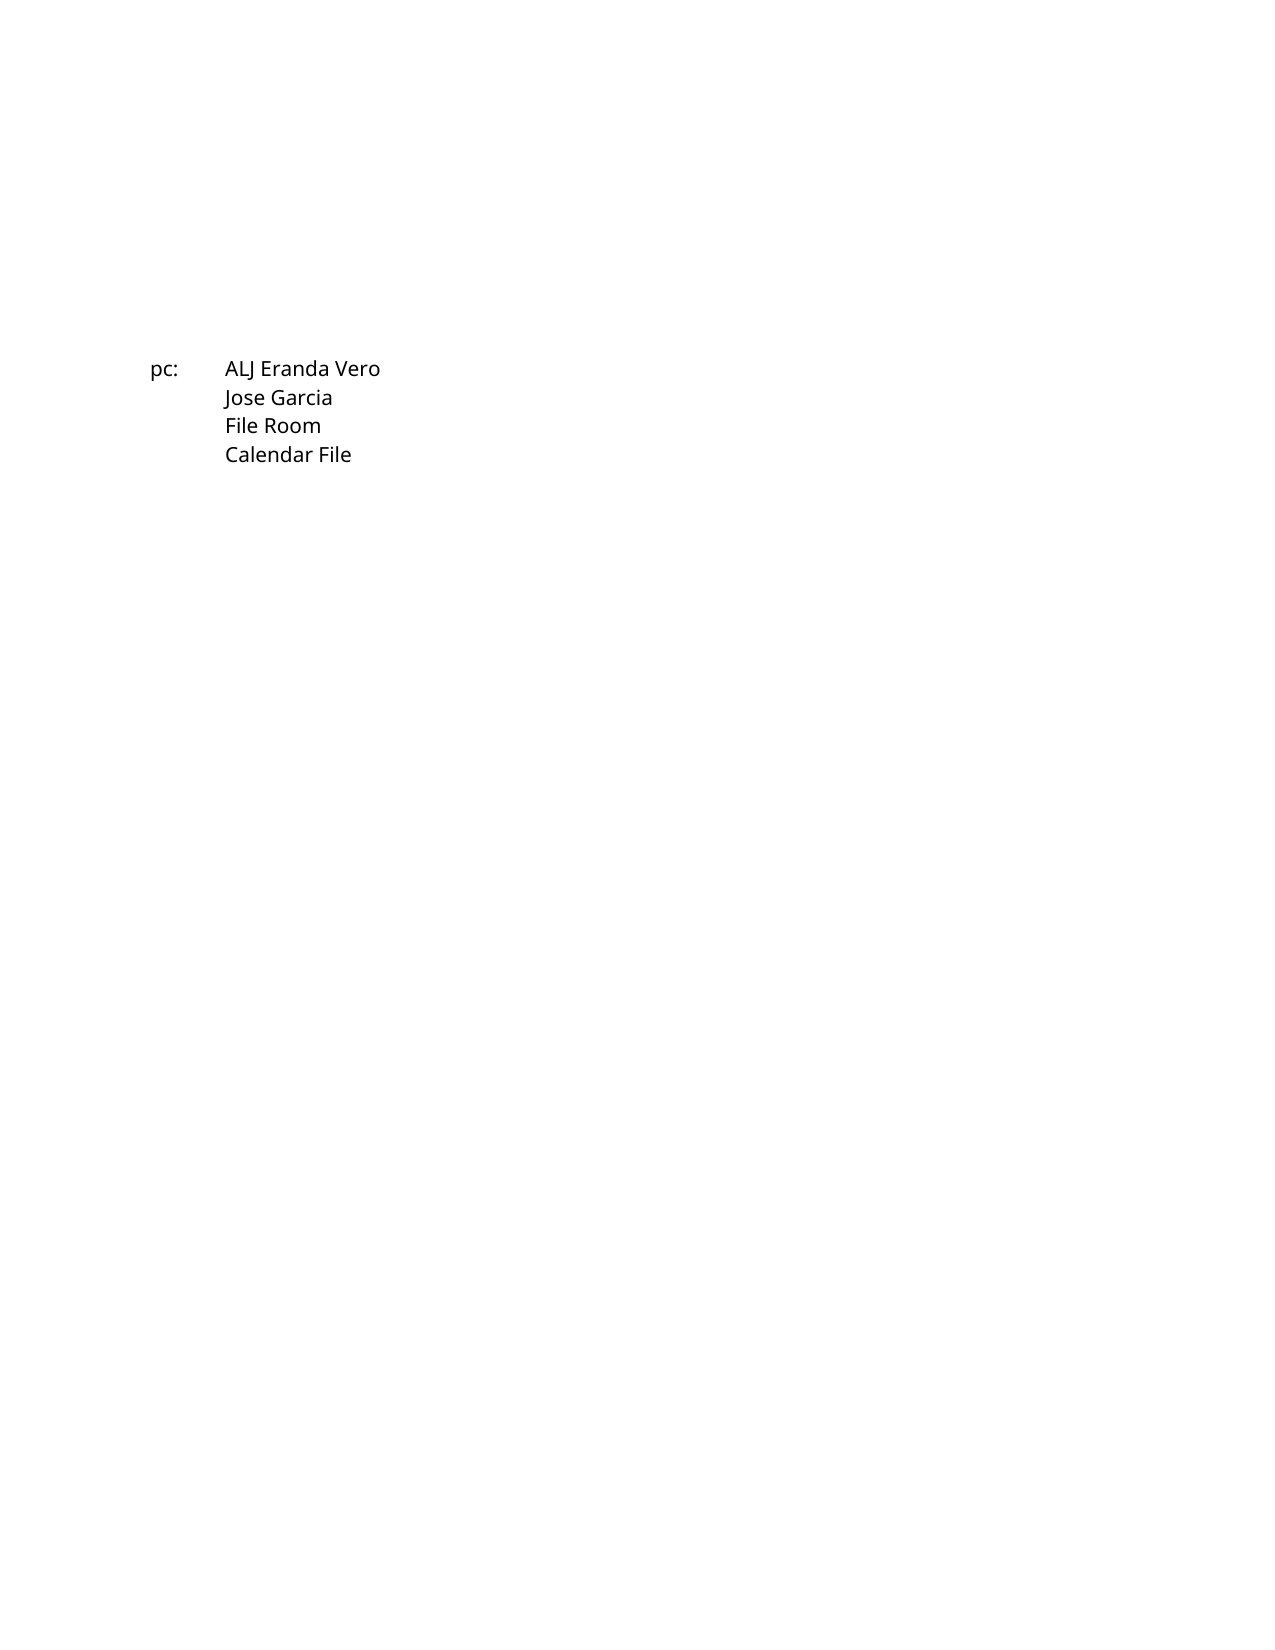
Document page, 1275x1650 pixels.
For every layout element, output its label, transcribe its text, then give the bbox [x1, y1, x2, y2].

text File Room [150, 411, 1125, 440]
text Jose Garcia [150, 383, 1125, 411]
text Calendar File [150, 440, 1125, 468]
text pc: ALJ Eranda Vero [150, 354, 1125, 383]
